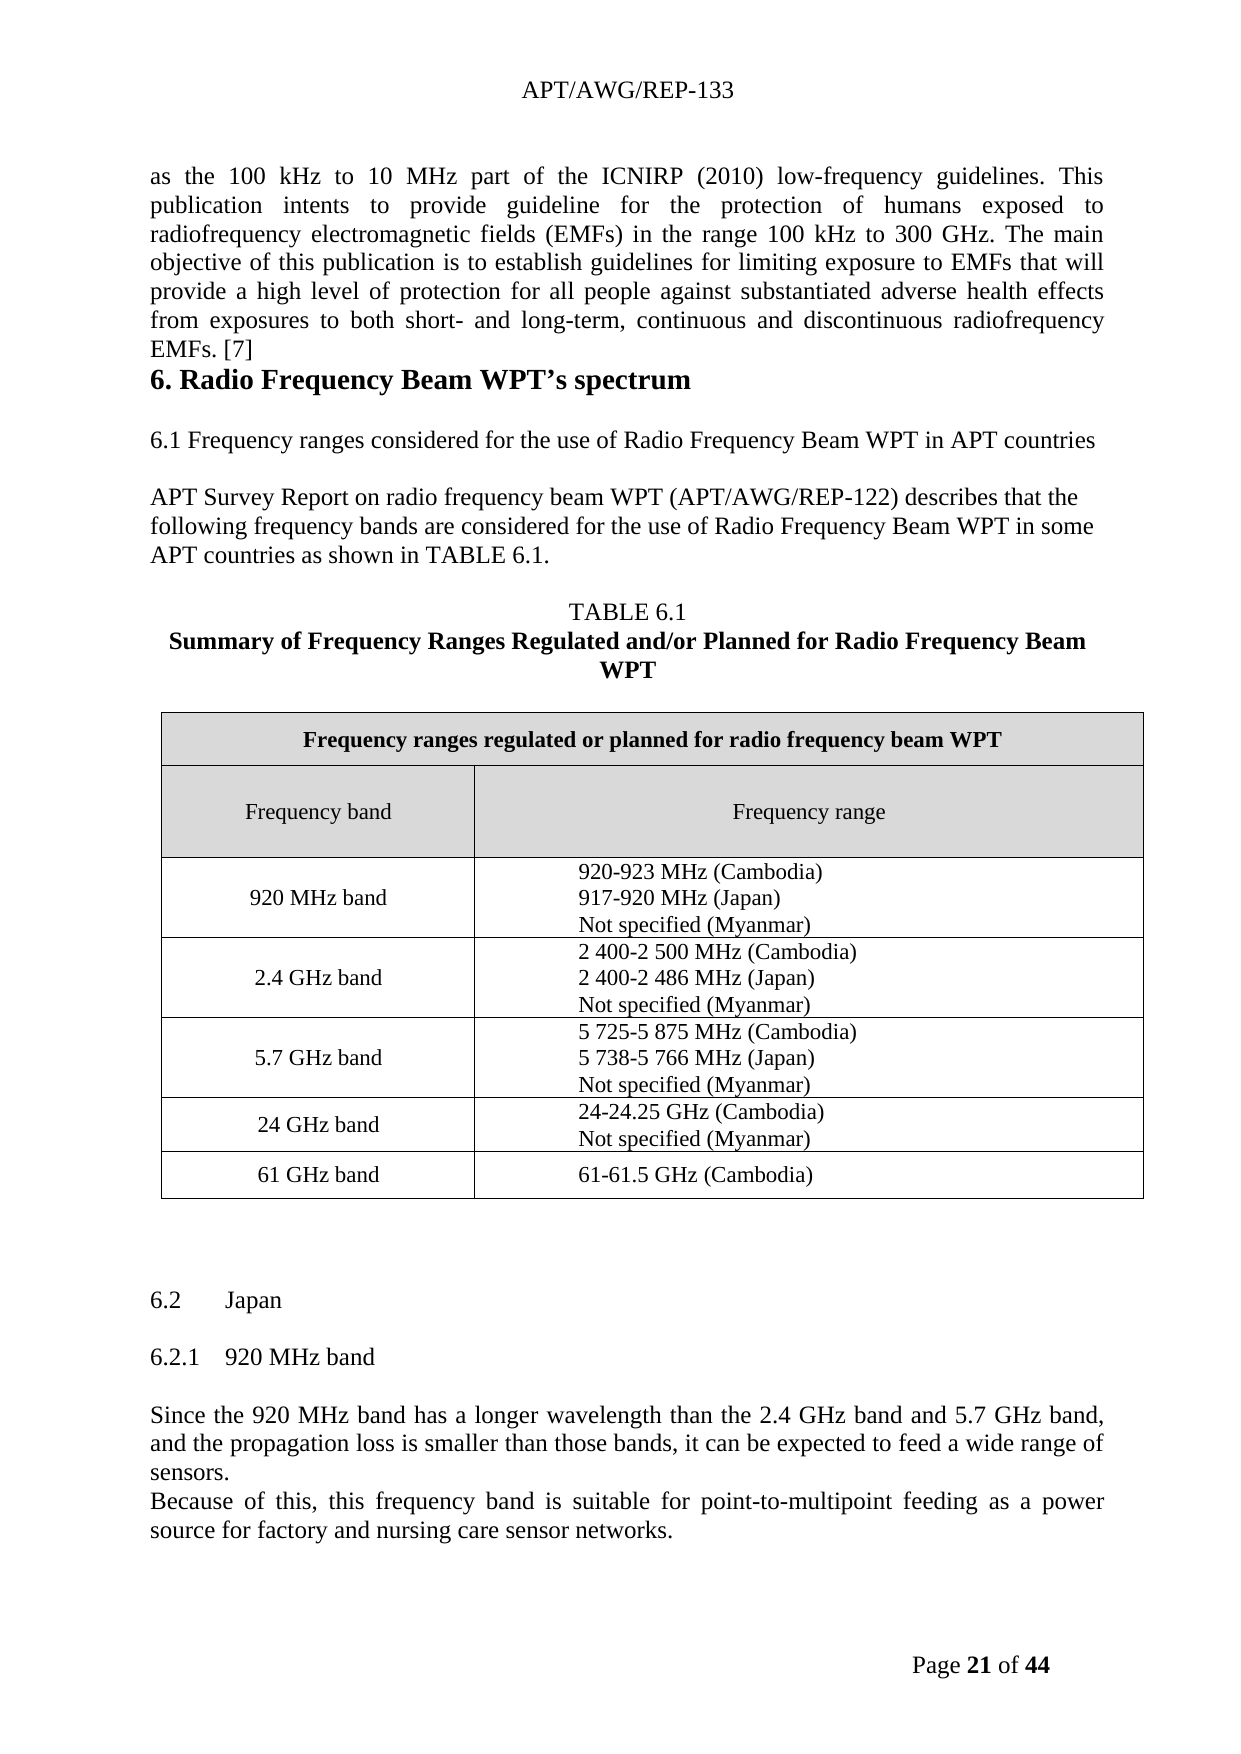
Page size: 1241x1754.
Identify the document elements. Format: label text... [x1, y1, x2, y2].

table_cell 61-61.5 GHz (Cambodia) [475, 1152, 1143, 1197]
text TABLE 6.1 [150, 597, 1105, 626]
table_cell 61 GHz band [162, 1152, 474, 1197]
table_cell 5 725-5 875 MHz (Cambodia) 5 738-5 766 MHz (Japan) Not specified (Myanmar) [475, 1018, 1143, 1097]
table_cell 24 GHz band [162, 1098, 474, 1151]
text Summary of Frequency Ranges Regulated and/or Planned for Radio Frequency Beam WPT [150, 626, 1105, 683]
text Since the 920 MHz band has a longer wavelength than the 2.4 GHz band and 5.7 GHz band, and the propagation loss is smaller than those bands, it can be expected to feed a wide range of sensors. [150, 1400, 1105, 1486]
table_header Frequency ranges regulated or planned for radio frequency beam WPT [162, 713, 1143, 765]
subtitle 6.2.1 920 MHz band [150, 1342, 1105, 1371]
text Because of this, this frequency band is suitable for point-to-multipoint feeding as a power source for factory and nursing care sensor networks. [150, 1486, 1105, 1543]
text 6. Radio Frequency Beam WPT’s spectrum [150, 362, 1105, 396]
table_cell 920-923 MHz (Cambodia) 917-920 MHz (Japan) Not specified (Myanmar) [475, 858, 1143, 937]
table_cell 920 MHz band [162, 858, 474, 937]
table_cell 2.4 GHz band [162, 938, 474, 1017]
table_cell 2 400-2 500 MHz (Cambodia) 2 400-2 486 MHz (Japan) Not specified (Myanmar) [475, 938, 1143, 1017]
table_cell Frequency range [475, 766, 1143, 857]
subtitle 6.2 Japan [150, 1285, 1105, 1313]
table_cell 5.7 GHz band [162, 1018, 474, 1097]
text APT Survey Report on radio frequency beam WPT (APT/AWG/REP‑122) describes that the following frequency bands are considered for the use of Radio Frequency Beam WPT in some APT countries as shown in TABLE 6.1. [150, 482, 1105, 568]
subtitle 6.1 Frequency ranges considered for the use of Radio Frequency Beam WPT in APT countries [150, 425, 1105, 453]
table_cell 24-24.25 GHz (Cambodia) Not specified (Myanmar) [475, 1098, 1143, 1151]
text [150, 161, 1105, 362]
table_cell Frequency band [162, 766, 474, 857]
